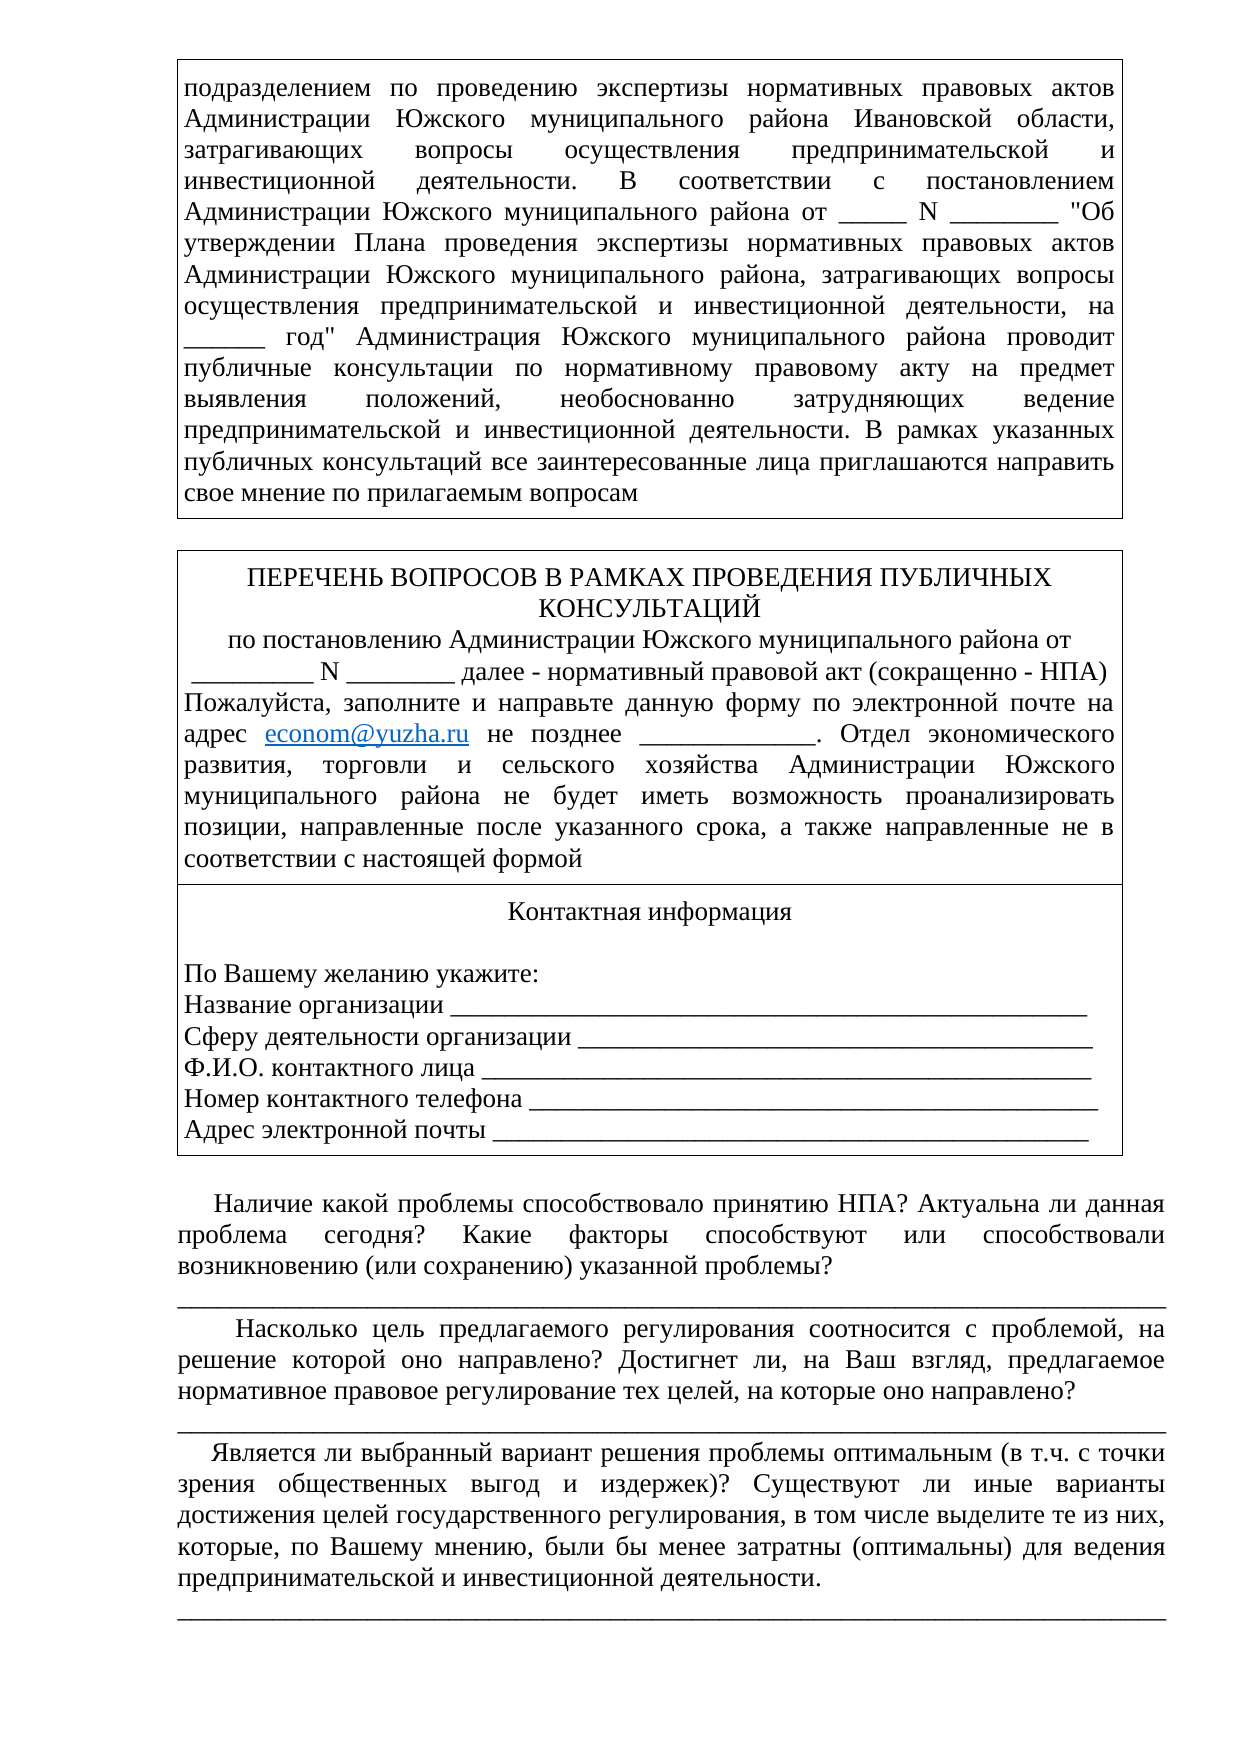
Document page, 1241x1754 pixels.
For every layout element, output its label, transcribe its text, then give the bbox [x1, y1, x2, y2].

table_cell Контактная информация По Вашему желанию укажите: Название организации _______________________________________________ Сферу деятельности организации ______________________________________ Ф.И.О. контактного лица _____________________________________________ Номер контактного телефона __________________________________________ Адрес электронной почты ____________________________________________ [178, 885, 1122, 1155]
text Является ли выбранный вариант решения проблемы оптимальным (в т.ч. с точки зрения общественных выгод и издержек)? Существуют ли иные варианты достижения целей государственного регулирования, в том числе выделите те из них, которые, по Вашему мнению, были бы менее затратны (оптимальны) для ведения предпринимательской и инвестиционной деятельности. [177, 1436, 1167, 1592]
text _________________________________________________________________________ [177, 1281, 1167, 1312]
text _________________________________________________________________________ [177, 1592, 1167, 1623]
text _________________________________________________________________________ [177, 1405, 1167, 1436]
text Насколько цель предлагаемого регулирования соотносится с проблемой, на решение которой оно направлено? Достигнет ли, на Ваш взгляд, предлагаемое нормативное правовое регулирование тех целей, на которые оно направлено? [177, 1312, 1167, 1405]
table_header ПЕРЕЧЕНЬ ВОПРОСОВ В РАМКАХ ПРОВЕДЕНИЯ ПУБЛИЧНЫХ КОНСУЛЬТАЦИЙ по постановлению Администрации Южского муниципального района от _________ N ________ далее - нормативный правовой акт (сокращенно - НПА) Пожалуйста, заполните и направьте данную форму по электронной почте на адрес econom@yuzha.ru не позднее _____________. Отдел экономического развития, торговли и сельского хозяйства Администрации Южского муниципального района не будет иметь возможность проанализировать позиции, направленные после указанного срока, а также направленные не в соответствии с настоящей формой [178, 551, 1122, 883]
text Наличие какой проблемы способствовало принятию НПА? Актуальна ли данная проблема сегодня? Какие факторы способствуют или способствовали возникновению (или сохранению) указанной проблемы? [177, 1187, 1167, 1281]
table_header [178, 60, 1122, 517]
